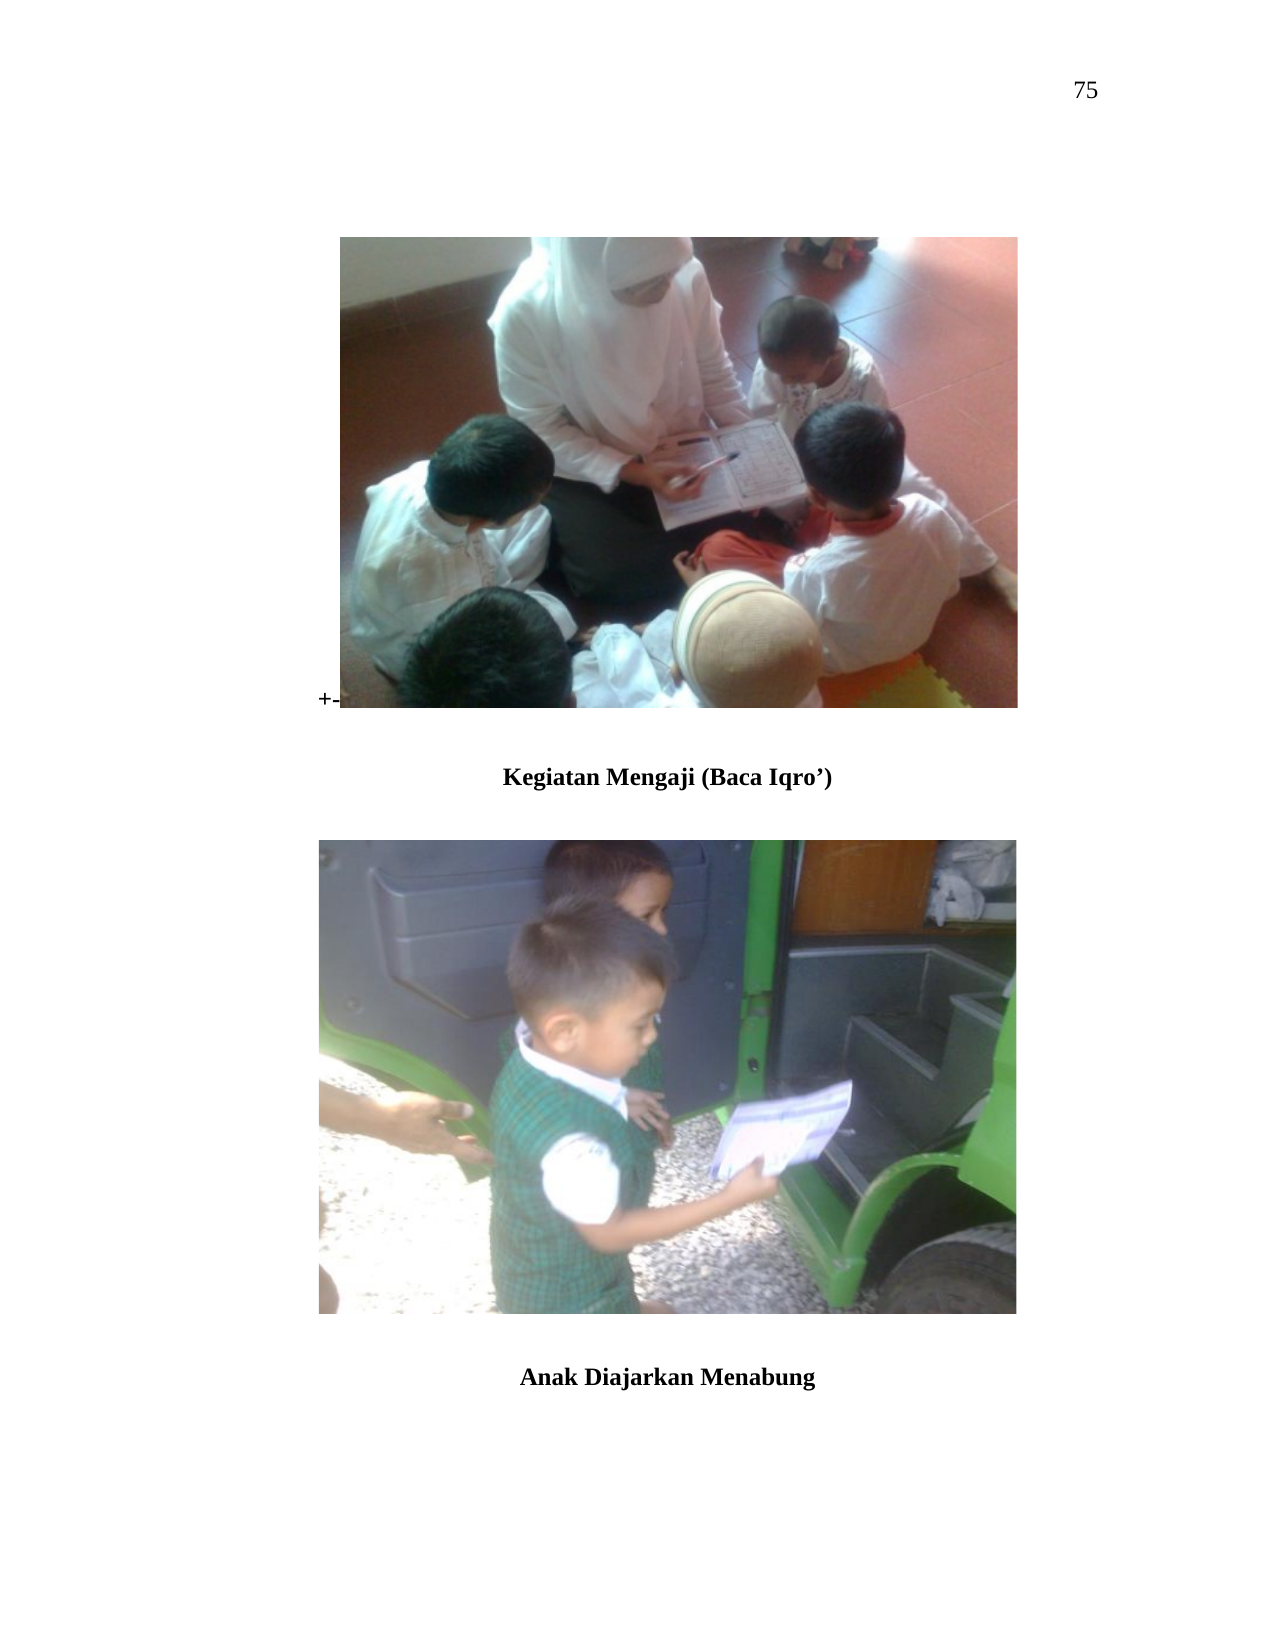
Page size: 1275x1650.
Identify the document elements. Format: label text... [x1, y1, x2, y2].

picture [318, 840, 1017, 1314]
text Kegiatan Mengaji (Baca Iqro’) [237, 762, 1098, 791]
picture [340, 237, 1018, 708]
text Anak Diajarkan Menabung [237, 1362, 1098, 1391]
